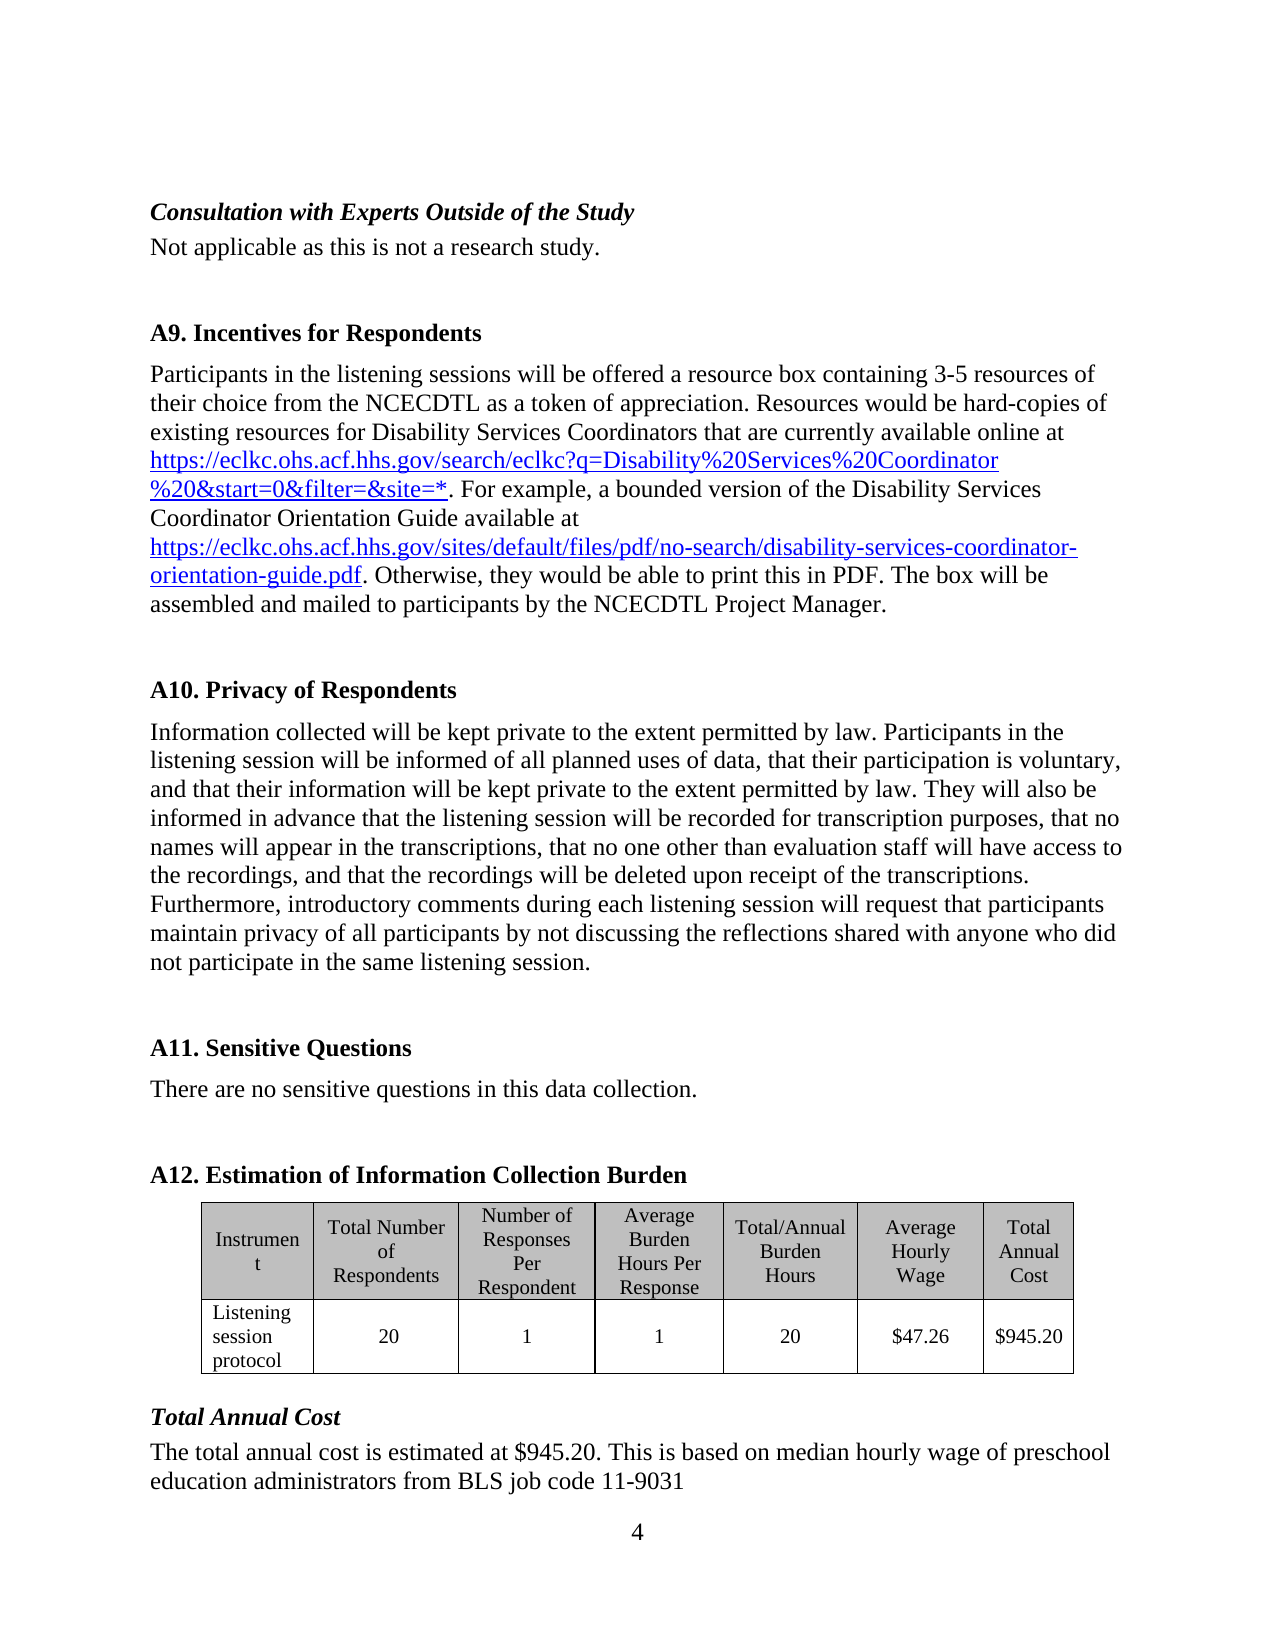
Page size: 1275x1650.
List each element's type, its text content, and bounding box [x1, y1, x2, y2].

text A12. Estimation of Information Collection Burden [150, 1161, 1125, 1189]
table_header Average Hourly Wage [858, 1203, 983, 1299]
table_cell $47.26 [858, 1300, 983, 1372]
table_header Total Number of Respondents [314, 1203, 458, 1299]
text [150, 1437, 1125, 1495]
table_cell 20 [724, 1300, 857, 1372]
table_header Total/Annual Burden Hours [724, 1203, 857, 1299]
table_header Number of Responses Per Respondent [459, 1203, 594, 1299]
table_cell $945.20 [984, 1300, 1073, 1372]
table_cell Listening session protocol [202, 1300, 313, 1372]
table_cell 1 [459, 1300, 594, 1372]
text Total Annual Cost [150, 1402, 1125, 1431]
table_cell 1 [596, 1300, 723, 1372]
text Information collected will be kept private to the extent permitted by law. Participants in the listening session will be informed of all planned uses of data, that their participation is voluntary, and that their information will be kept private to the extent permitted by law. They will also be informed in advance that the listening session will be recorded for transcription purposes, that no names will appear in the transcriptions, that no one other than evaluation staff will have access to the recordings, and that the recordings will be deleted upon receipt of the transcriptions. Furthermore, introductory comments during each listening session will request that participants maintain privacy of all participants by not discussing the reflections shared with anyone who did not participate in the same listening session. [150, 717, 1125, 976]
text A11. Sensitive Questions [150, 1033, 1125, 1062]
text A10. Privacy of Respondents [150, 676, 1125, 704]
text There are no sensitive questions in this data collection. [150, 1074, 1125, 1103]
subtitle Consultation with Experts Outside of the Study [150, 197, 1125, 226]
table_header Instrument [202, 1203, 313, 1299]
table_cell 20 [314, 1300, 458, 1372]
text A9. Incentives for Respondents [150, 318, 1125, 347]
table_header Total Annual Cost [984, 1203, 1073, 1299]
text Not applicable as this is not a research study. [150, 232, 1125, 261]
text Participants in the listening sessions will be offered a resource box containing 3-5 resources of their choice from the NCECDTL as a token of appreciation. Resources would be hard-copies of existing resources for Disability Services Coordinators that are currently available online at https://eclkc.ohs.acf.hhs.gov/search/eclkc?q=Disability%20Services%20Coordinator%20&start=0&filter=&site=*. For example, a bounded version of the Disability Services Coordinator Orientation Guide available at https://eclkc.ohs.acf.hhs.gov/sites/default/files/pdf/no-search/disability-services-coordinator-orientation-guide.pdf. Otherwise, they would be able to print this in PDF. The box will be assembled and mailed to participants by the NCECDTL Project Manager. [150, 359, 1125, 618]
table_header Average Burden Hours Per Response [596, 1203, 723, 1299]
